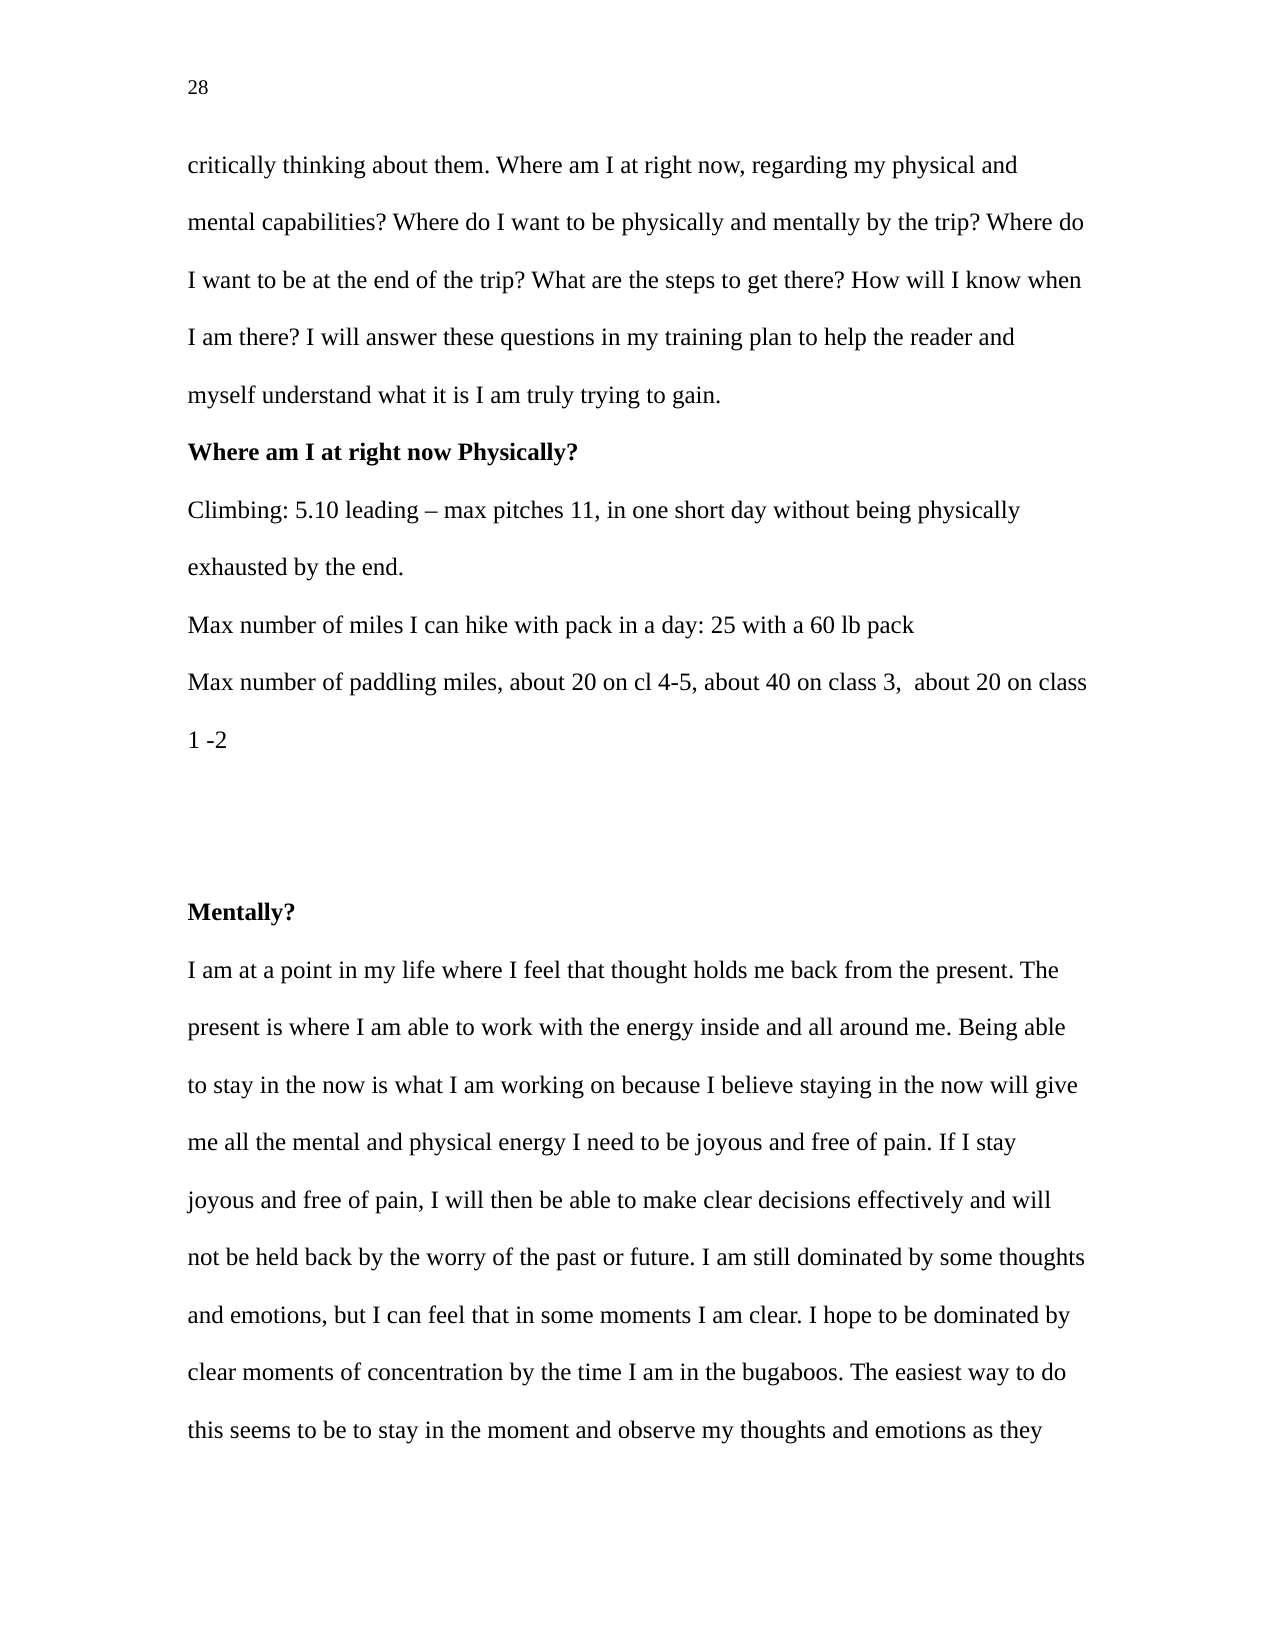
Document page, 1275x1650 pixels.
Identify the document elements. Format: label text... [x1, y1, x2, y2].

text Climbing: 5.10 leading – max pitches 11, in one short day without being physically exhausted by the end. [187, 495, 1087, 581]
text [187, 955, 1087, 1444]
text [187, 150, 1087, 409]
text Mentally? [187, 897, 1087, 926]
text Where am I at right now Physically? [187, 437, 1087, 466]
text Max number of miles I can hike with pack in a day: 25 with a 60 lb pack [187, 610, 1087, 639]
text Max number of paddling miles, about 20 on cl 4-5, about 40 on class 3, about 20 on class 1 -2 [187, 667, 1087, 754]
